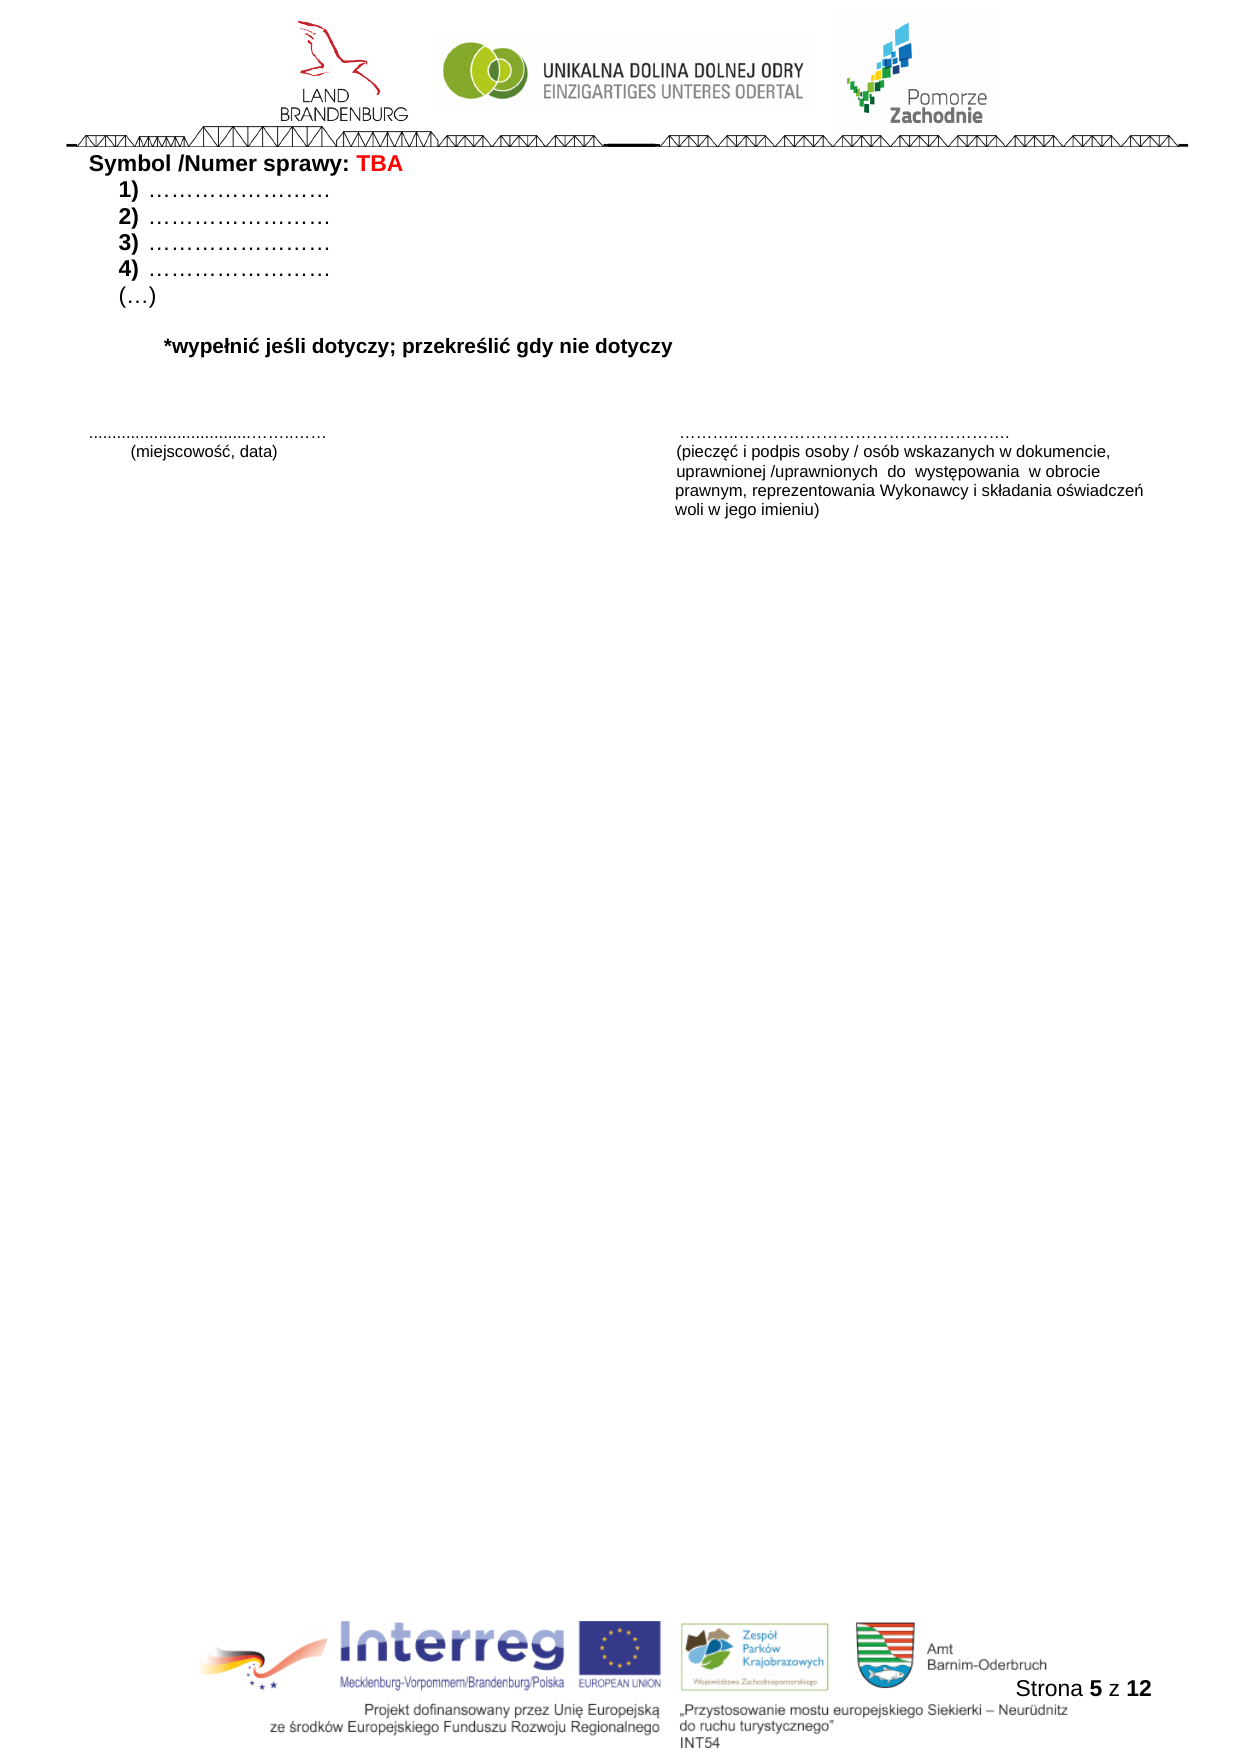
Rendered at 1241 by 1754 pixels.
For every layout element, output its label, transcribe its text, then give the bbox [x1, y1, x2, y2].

list …………………… [118, 176, 1152, 203]
picture [186, 1621, 1068, 1748]
list …………………… [118, 255, 1152, 282]
list …………………… [118, 203, 1152, 229]
text (miejscowość, data) (pieczęć i podpis osoby / osób wskazanych w dokumencie, [89, 442, 1152, 461]
text (…) [118, 282, 1152, 308]
text prawnym, reprezentowania Wykonawcy i składania oświadczeń woli w jego imieniu) [675, 481, 1152, 519]
text uprawnionej /uprawnionych do występowania w obrocie [89, 461, 1152, 481]
text ...................................……..…… ………..…………………………………………. [89, 423, 1152, 442]
list …………………… [118, 229, 1152, 255]
picture [280, 7, 1001, 126]
text *wypełnić jeśli dotyczy; przekreślić gdy nie dotyczy [164, 334, 1152, 358]
